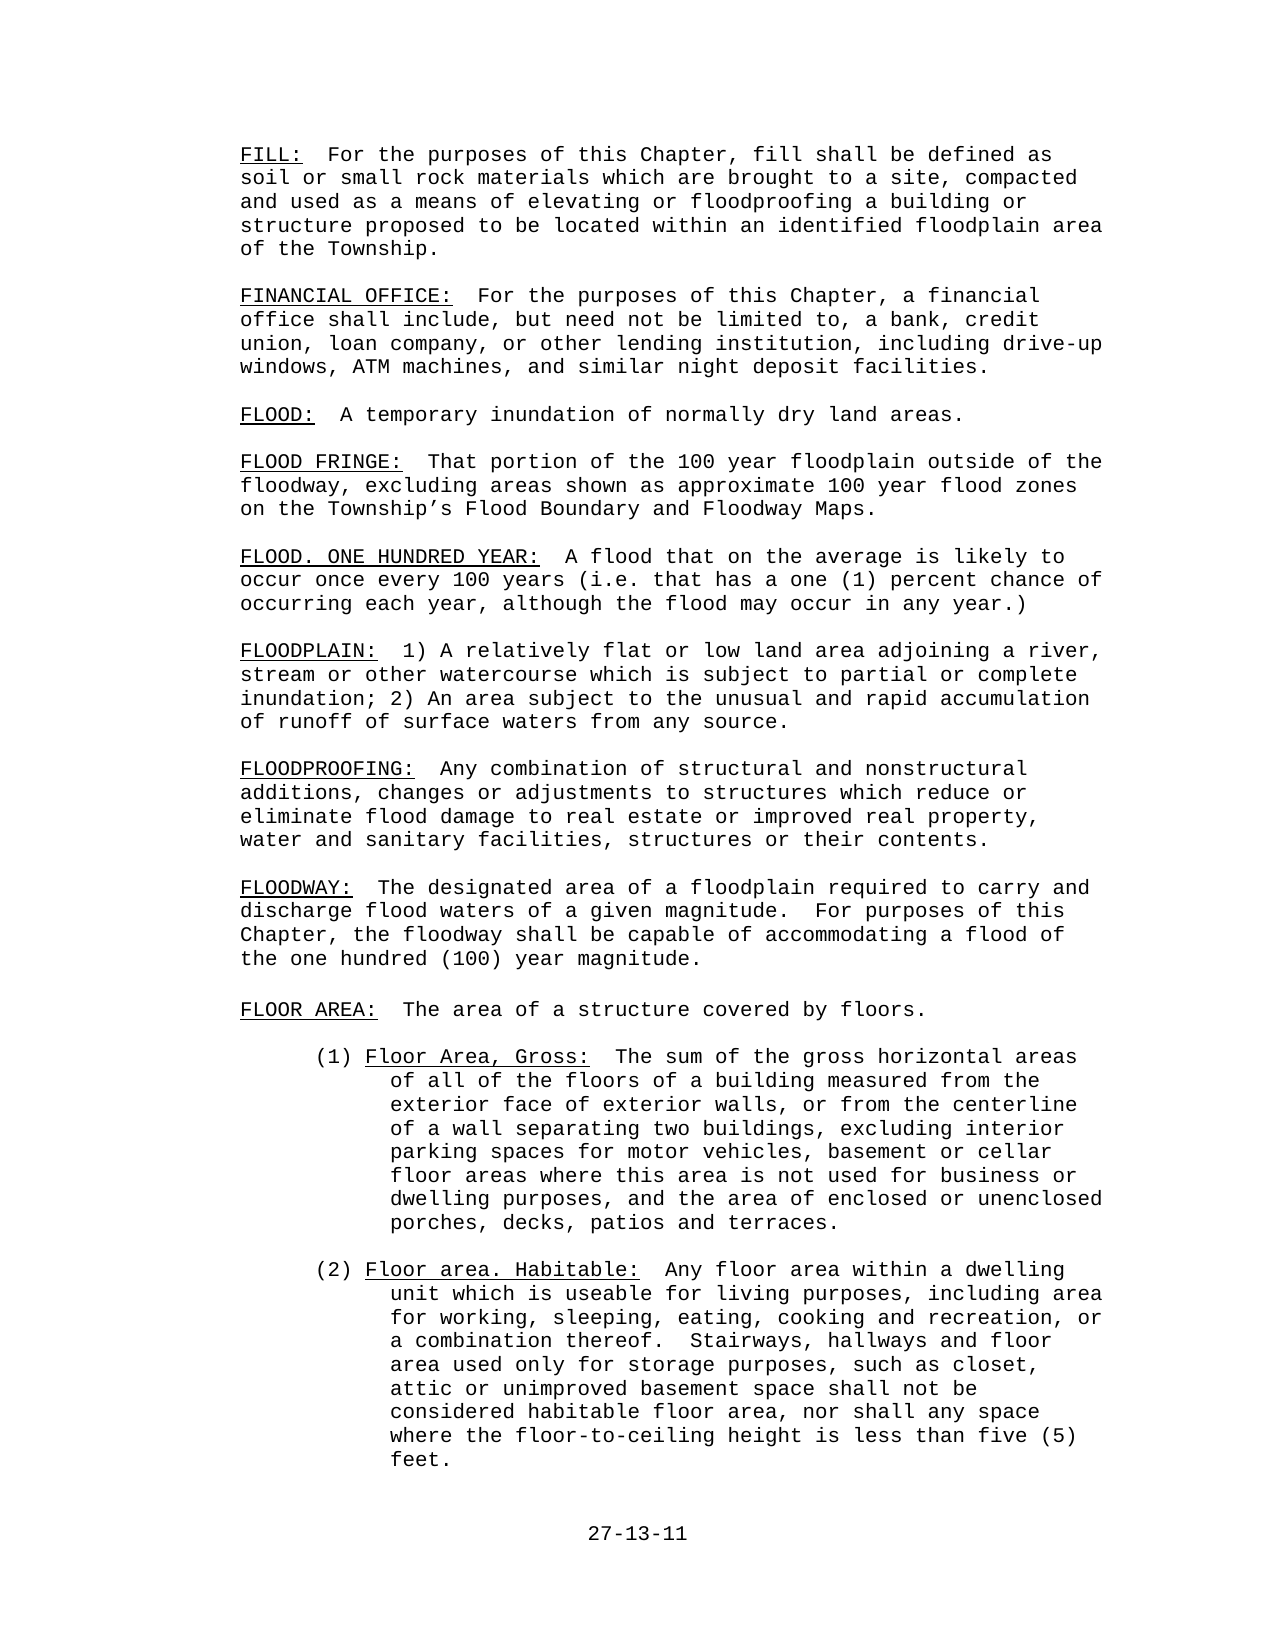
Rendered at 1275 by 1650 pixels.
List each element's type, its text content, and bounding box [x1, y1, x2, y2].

text FINANCIAL OFFICE: For the purposes of this Chapter, a financial office shall include, but need not be limited to, a bank, credit union, loan company, or other lending institution, including drive-up windows, ATM machines, and similar night deposit facilities. [165, 286, 1110, 380]
text FILL: For the purposes of this Chapter, fill shall be defined as soil or small rock materials which are brought to a site, compacted and used as a means of elevating or floodproofing a building or structure proposed to be located within an identified floodplain area of the Township. [165, 144, 1110, 262]
text (1) Floor Area, Gross: The sum of the gross horizontal areas of all of the floors of a building measured from the exterior face of exterior walls, or from the centerline of a wall separating two buildings, excluding interior parking spaces for motor vehicles, basement or cellar floor areas where this area is not used for business or dwelling purposes, and the area of enclosed or unenclosed porches, decks, patios and terraces. [165, 1047, 1110, 1236]
text FLOOD: A temporary inundation of normally dry land areas. [165, 404, 1110, 427]
text FLOOD. ONE HUNDRED YEAR: A flood that on the average is likely to occur once every 100 years (i.e. that has a one (1) percent chance of occurring each year, although the flood may occur in any year.) [165, 546, 1110, 617]
text FLOODPROOFING: Any combination of structural and nonstructural additions, changes or adjustments to structures which reduce or eliminate flood damage to real estate or improved real property, water and sanitary facilities, structures or their contents. [165, 758, 1110, 853]
text FLOODWAY: The designated area of a floodplain required to carry and discharge flood waters of a given magnitude. For purposes of this Chapter, the floodway shall be capable of accommodating a flood of the one hundred (100) year magnitude. [165, 877, 1110, 971]
text FLOOD FRINGE: That portion of the 100 year floodplain outside of the floodway, excluding areas shown as approximate 100 year flood zones on the Township’s Flood Boundary and Floodway Maps. [165, 451, 1110, 522]
text FLOOR AREA: The area of a structure covered by floors. [165, 999, 1110, 1023]
text FLOODPLAIN: 1) A relatively flat or low land area adjoining a river, stream or other watercourse which is subject to partial or complete inundation; 2) An area subject to the unusual and rapid accumulation of runoff of surface waters from any source. [165, 640, 1110, 735]
text (2) Floor area. Habitable: Any floor area within a dwelling unit which is useable for living purposes, including area for working, sleeping, eating, cooking and recreation, or a combination thereof. Stairways, hallways and floor area used only for storage purposes, such as closet, attic or unimproved basement space shall not be considered habitable floor area, nor shall any space where the floor-to-ceiling height is less than five (5) feet. [165, 1259, 1110, 1472]
